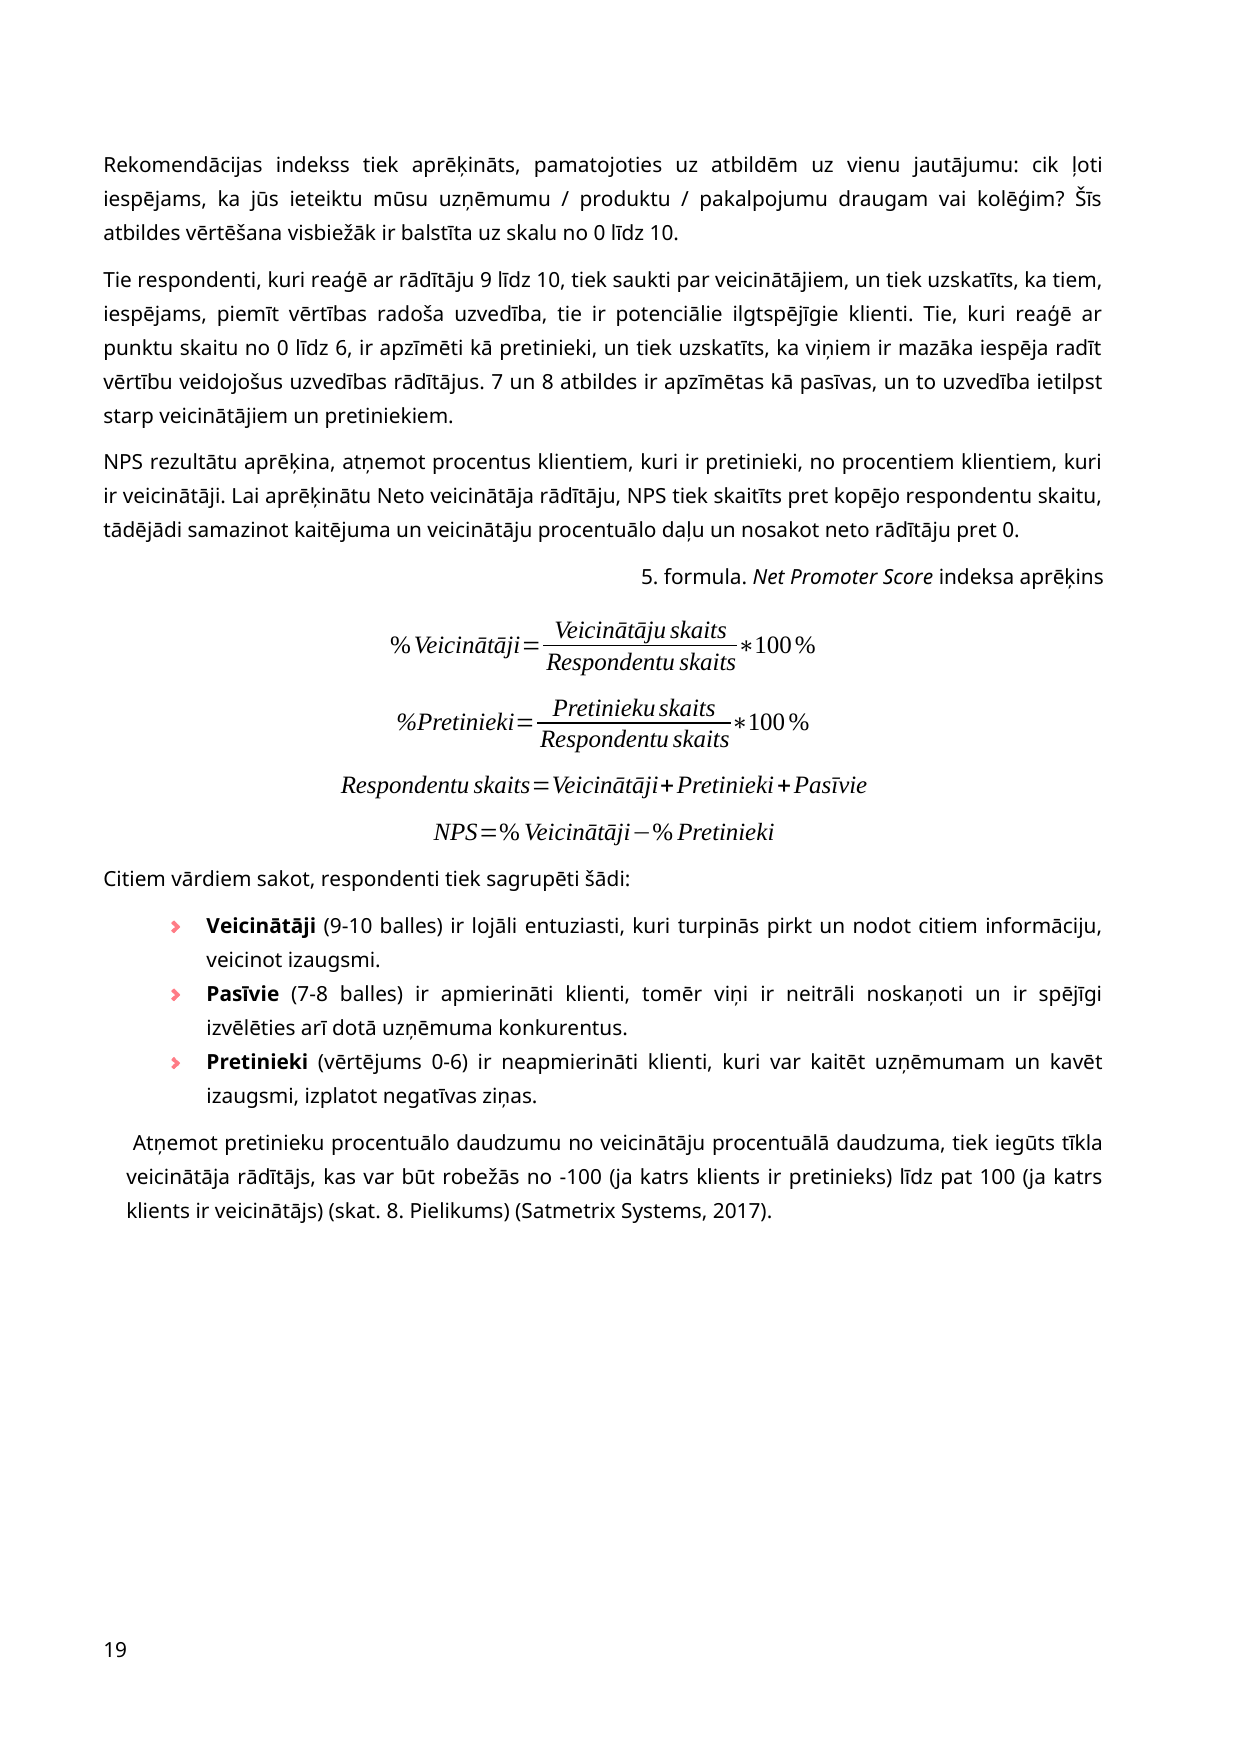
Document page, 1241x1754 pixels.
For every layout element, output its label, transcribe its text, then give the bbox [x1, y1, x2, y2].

list Pasīvie (7-8 balles) ir apmierināti klienti, tomēr viņi ir neitrāli noskaņoti un ir spējīgi izvēlēties arī dotā uzņēmuma konkurentus. [169, 979, 1104, 1042]
picture [169, 916, 182, 934]
text 5. formula. Net Promoter Score indeksa aprēķins [103, 562, 1104, 591]
list Veicinātāji (9-10 balles) ir lojāli entuziasti, kuri turpinās pirkt un nodot citiem informāciju, veicinot izaugsmi. [169, 911, 1104, 973]
picture [169, 1053, 182, 1070]
text Citiem vārdiem sakot, respondenti tiek sagrupēti šādi: [103, 864, 1104, 893]
text NPS rezultātu aprēķina, atņemot procentus klientiem, kuri ir pretinieki, no procentiem klientiem, kuri ir veicinātāji. Lai aprēķinātu Neto veicinātāja rādītāju, NPS tiek skaitīts pret kopējo respondentu skaitu, tādējādi samazinot kaitējuma un veicinātāju procentuālo daļu un nosakot neto rādītāju pret 0. [103, 447, 1104, 544]
picture [169, 984, 182, 1002]
list Pretinieki (vērtējums 0-6) ir neapmierināti klienti, kuri var kaitēt uzņēmumam un kavēt izaugsmi, izplatot negatīvas ziņas. [169, 1047, 1104, 1110]
text Rekomendācijas indekss tiek aprēķināts, pamatojoties uz atbildēm uz vienu jautājumu: cik ļoti iespējams, ka jūs ieteiktu mūsu uzņēmumu / produktu / pakalpojumu draugam vai kolēģim? Šīs atbildes vērtēšana visbiežāk ir balstīta uz skalu no 0 līdz 10. [103, 150, 1104, 247]
text Atņemot pretinieku procentuālo daudzumu no veicinātāju procentuālā daudzuma, tiek iegūts tīkla veicinātāja rādītājs, kas var būt robežās no -100 (ja katrs klients ir pretinieks) līdz pat 100 (ja katrs klients ir veicinātājs) (skat. 8. Pielikums) . [126, 1128, 1104, 1224]
text Tie respondenti, kuri reaģē ar rādītāju 9 līdz 10, tiek saukti par veicinātājiem, un tiek uzskatīts, ka tiem, iespējams, piemīt vērtības radoša uzvedība, tie ir potenciālie ilgtspējīgie klienti. Tie, kuri reaģē ar punktu skaitu no 0 līdz 6, ir apzīmēti kā pretinieki, un tiek uzskatīts, ka viņiem ir mazāka iespēja radīt vērtību veidojošus uzvedības rādītājus. 7 un 8 atbildes ir apzīmētas kā pasīvas, un to uzvedība ietilpst starp veicinātājiem un pretiniekiem. [103, 265, 1104, 429]
